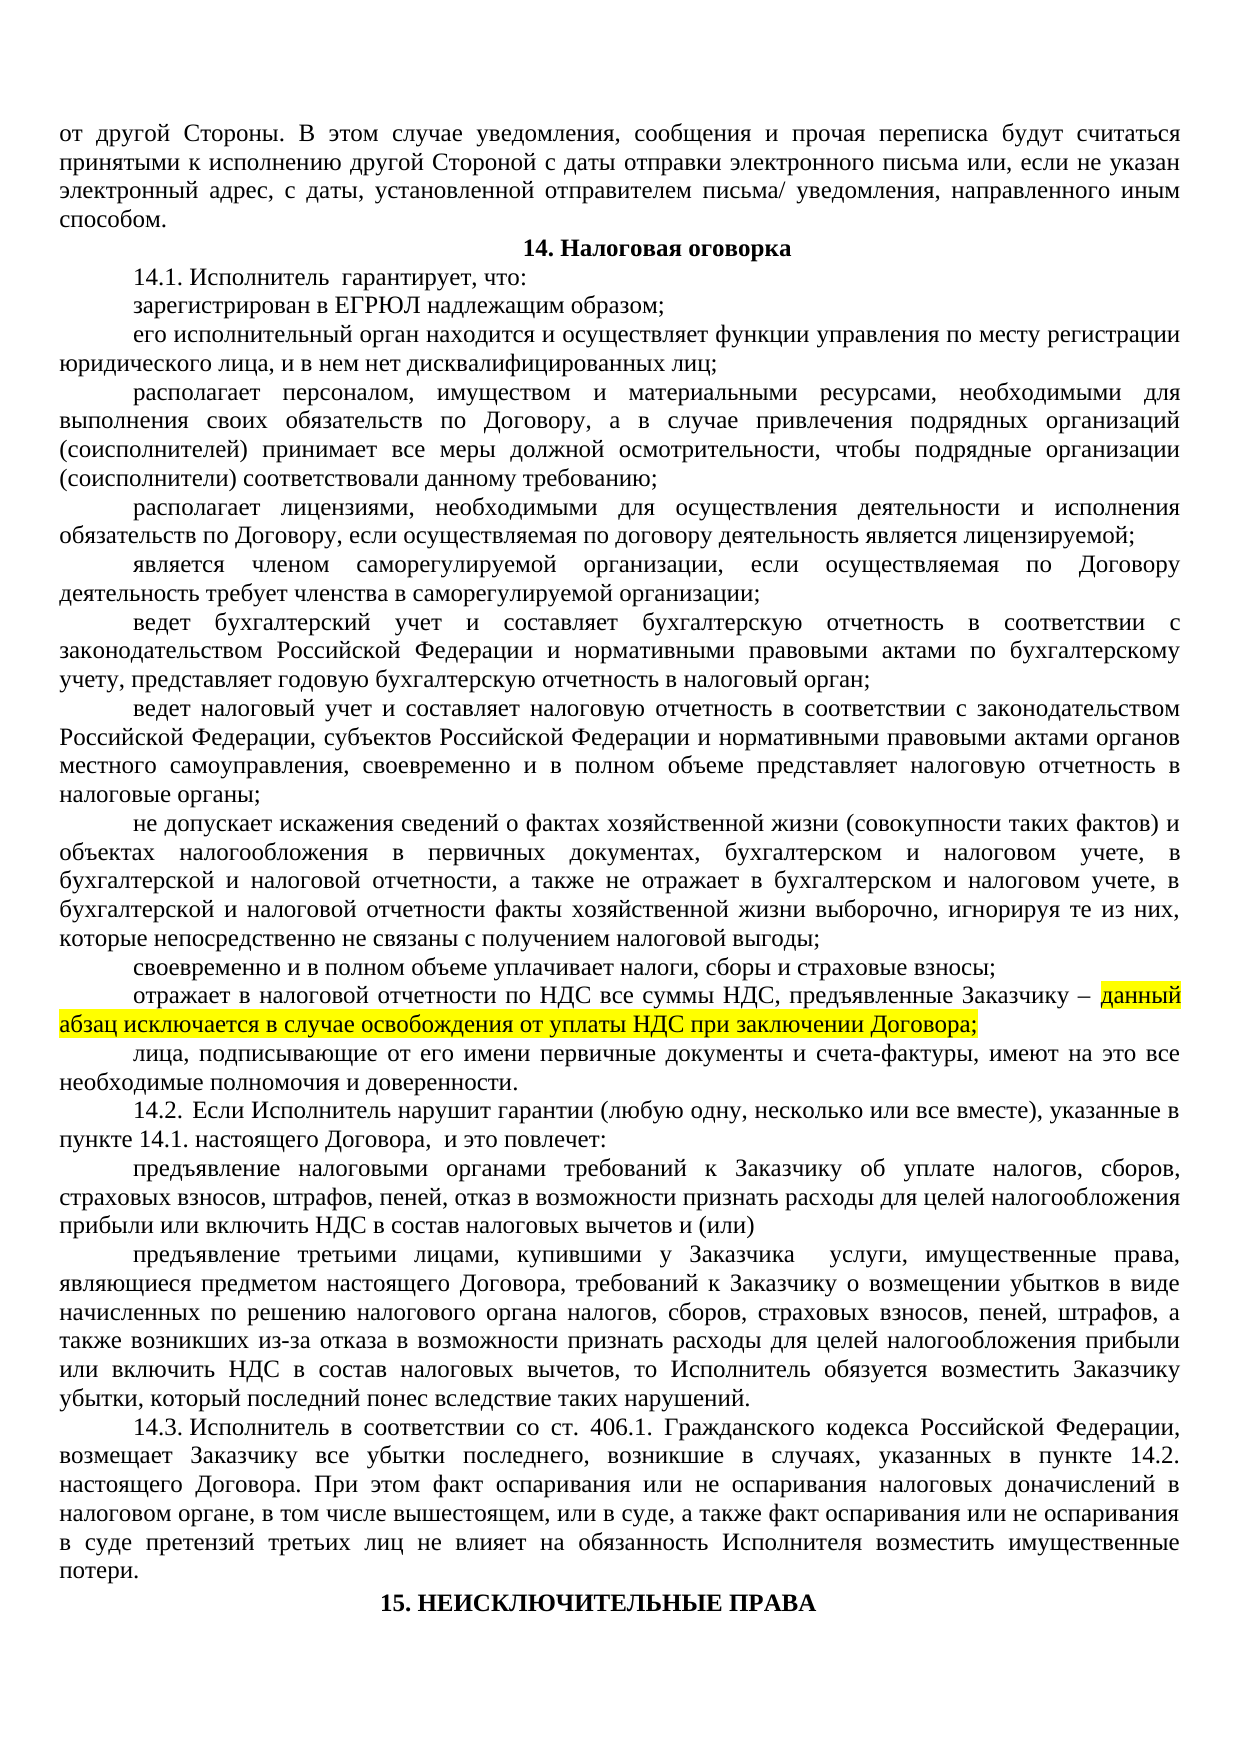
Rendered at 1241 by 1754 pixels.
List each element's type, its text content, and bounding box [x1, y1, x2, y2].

text 15. НЕИСКЛЮЧИТЕЛЬНЫЕ ПРАВА [59, 1584, 1137, 1618]
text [59, 118, 1181, 233]
text 14.2. Если Исполнитель нарушит гарантии (любую одну, несколько или все вместе), указанные в пункте 14.1. настоящего Договора, и это повлечет: [59, 1096, 1181, 1153]
text ведет бухгалтерский учет и составляет бухгалтерскую отчетность в соответствии с законодательством Российской Федерации и нормативными правовыми актами по бухгалтерскому учету, представляет годовую бухгалтерскую отчетность в налоговый орган; [59, 607, 1181, 693]
text 14. Налоговая оговорка [59, 233, 1181, 262]
text зарегистрирован в ЕГРЮЛ надлежащим образом; [59, 291, 1181, 319]
text своевременно и в полном объеме уплачивает налоги, сборы и страховые взносы; [59, 952, 1181, 981]
text располагает лицензиями, необходимыми для осуществления деятельности и исполнения обязательств по Договору, если осуществляемая по договору деятельность является лицензируемой; [59, 492, 1181, 549]
text ведет налоговый учет и составляет налоговую отчетность в соответствии с законодательством Российской Федерации, субъектов Российской Федерации и нормативными правовыми актами органов местного самоуправления, своевременно и в полном объеме представляет налоговую отчетность в налоговые органы; [59, 693, 1181, 808]
text отражает в налоговой отчетности по НДС все суммы НДС, предъявленные Заказчику – данный абзац исключается в случае освобождения от уплаты НДС при заключении Договора; [59, 981, 1181, 1038]
text не допускает искажения сведений о фактах хозяйственной жизни (совокупности таких фактов) и объектах налогообложения в первичных документах, бухгалтерском и налоговом учете, в бухгалтерской и налоговой отчетности, а также не отражает в бухгалтерском и налоговом учете, в бухгалтерской и налоговой отчетности факты хозяйственной жизни выборочно, игнорируя те из них, которые непосредственно не связаны с получением налоговой выгоды; [59, 808, 1181, 952]
text является членом саморегулируемой организации, если осуществляемая по Договору деятельность требует членства в саморегулируемой организации; [59, 549, 1181, 607]
text 14.1. Исполнитель гарантирует, что: [59, 262, 1181, 291]
text лица, подписывающие от его имени первичные документы и счета-фактуры, имеют на это все необходимые полномочия и доверенности. [59, 1038, 1181, 1096]
text предъявление третьими лицами, купившими у Заказчика услуги, имущественные права, являющиеся предметом настоящего Договора, требований к Заказчику о возмещении убытков в виде начисленных по решению налогового органа налогов, сборов, страховых взносов, пеней, штрафов, а также возникших из-за отказа в возможности признать расходы для целей налогообложения прибыли или включить НДС в состав налоговых вычетов, то Исполнитель обязуется возместить Заказчику убытки, который последний понес вследствие таких нарушений. [59, 1239, 1181, 1412]
text его исполнительный орган находится и осуществляет функции управления по месту регистрации юридического лица, и в нем нет дисквалифицированных лиц; [59, 319, 1181, 377]
text располагает персоналом, имуществом и материальными ресурсами, необходимыми для выполнения своих обязательств по Договору, а в случае привлечения подрядных организаций (соисполнителей) принимает все меры должной осмотрительности, чтобы подрядные организации (соисполнители) соответствовали данному требованию; [59, 377, 1181, 492]
text 14.3. Исполнитель в соответствии со ст. 406.1. Гражданского кодекса Российской Федерации, возмещает Заказчику все убытки последнего, возникшие в случаях, указанных в пункте 14.2. настоящего Договора. При этом факт оспаривания или не оспаривания налоговых доначислений в налоговом органе, в том числе вышестоящем, или в суде, а также факт оспаривания или не оспаривания в суде претензий третьих лиц не влияет на обязанность Исполнителя возместить имущественные потери. [59, 1412, 1181, 1584]
text предъявление налоговыми органами требований к Заказчику об уплате налогов, сборов, страховых взносов, штрафов, пеней, отказ в возможности признать расходы для целей налогообложения прибыли или включить НДС в состав налоговых вычетов и (или) [59, 1153, 1181, 1239]
